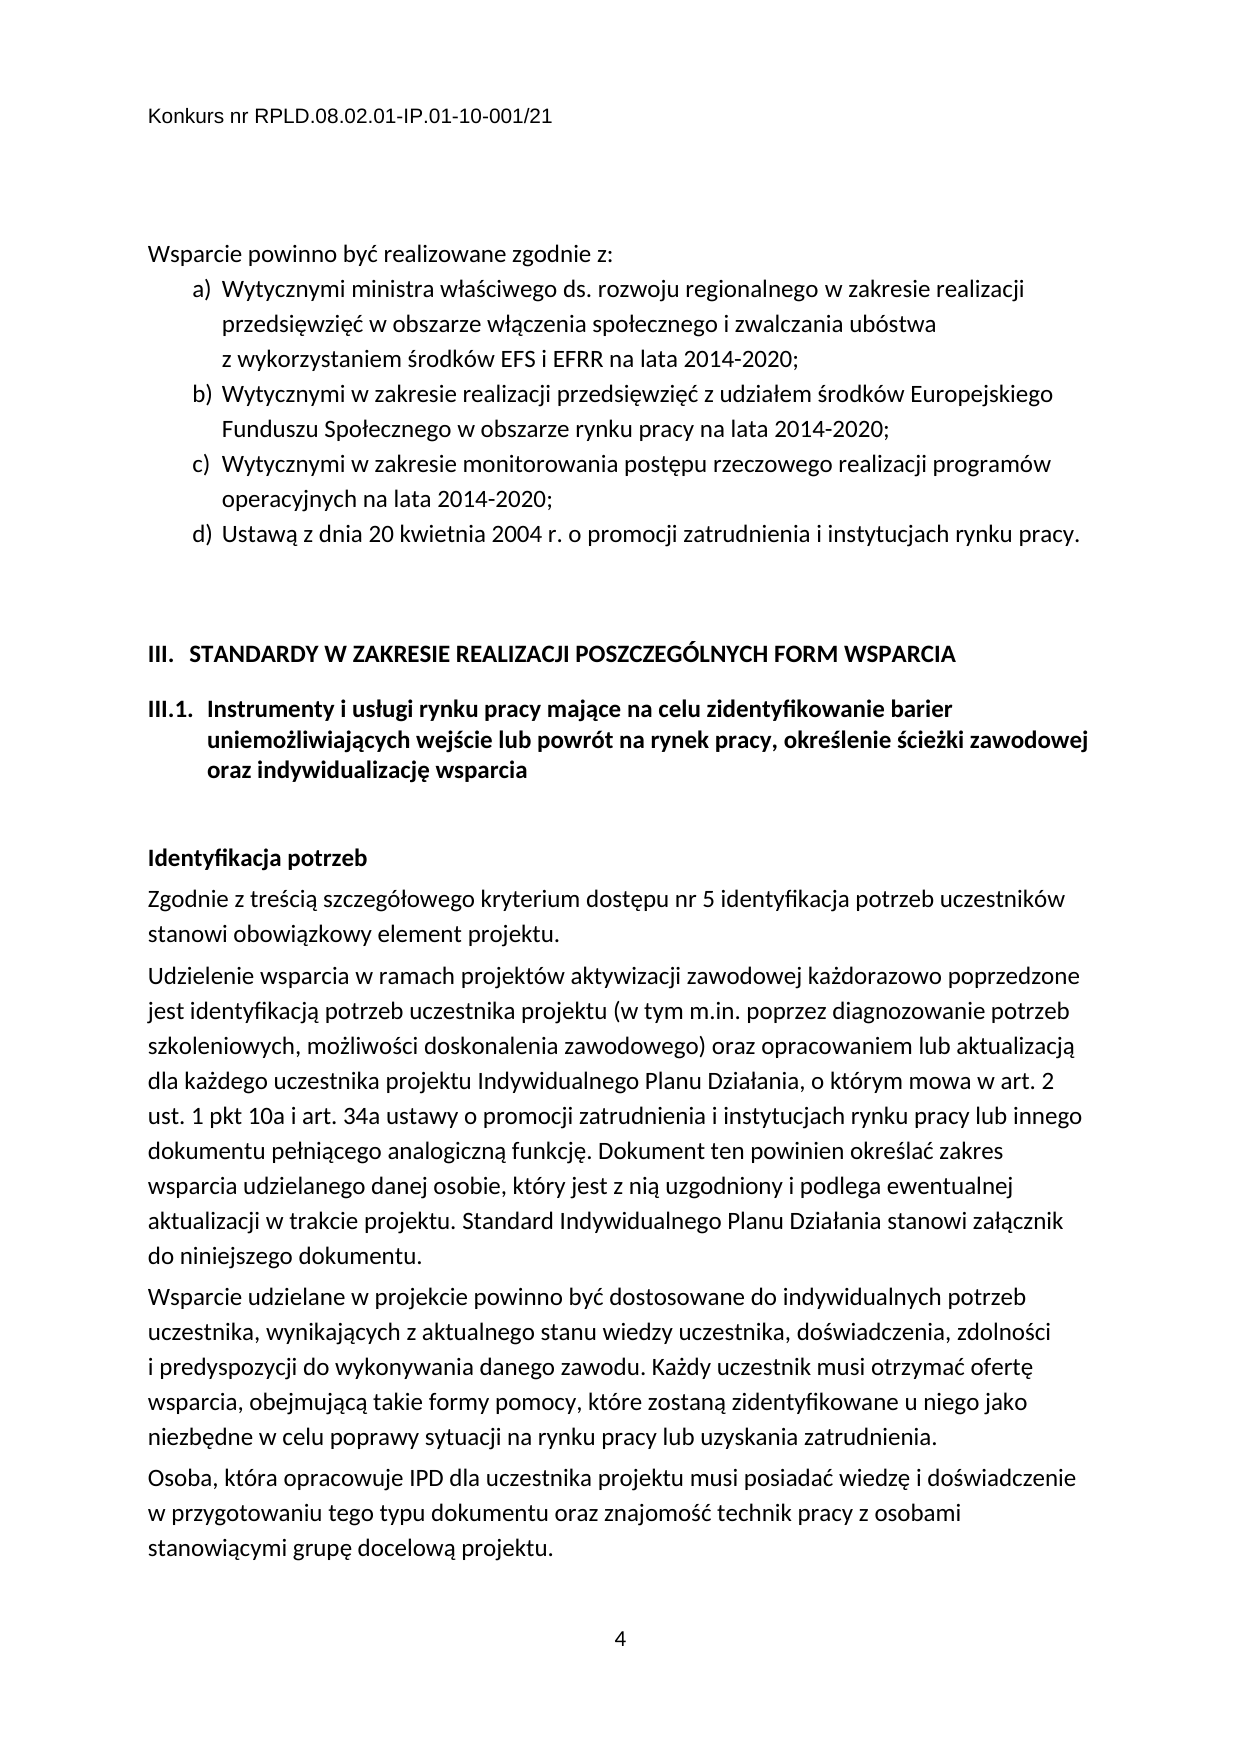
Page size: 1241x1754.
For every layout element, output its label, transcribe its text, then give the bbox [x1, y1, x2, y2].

list Wytycznymi w zakresie monitorowania postępu rzeczowego realizacji programów operacyjnych na lata 2014-2020; [192, 448, 1092, 513]
list Ustawą z dnia 20 kwietnia 2004 r. o promocji zatrudnienia i instytucjach rynku pracy. [192, 518, 1092, 548]
list Identyfikacja potrzeb [148, 842, 1092, 873]
list Zgodnie z treścią szczegółowego kryterium dostępu nr 5 identyfikacja potrzeb uczestników stanowi obowiązkowy element projektu. [148, 883, 1092, 949]
list Wytycznymi ministra właściwego ds. rozwoju regionalnego w zakresie realizacji przedsięwzięć w obszarze włączenia społecznego i zwalczania ubóstwa z wykorzystaniem środków EFS i EFRR na lata 2014-2020; [192, 273, 1092, 373]
list Wsparcie udzielane w projekcie powinno być dostosowane do indywidualnych potrzeb uczestnika, wynikających z aktualnego stanu wiedzy uczestnika, doświadczenia, zdolności i predyspozycji do wykonywania danego zawodu. Każdy uczestnik musi otrzymać ofertę wsparcia, obejmującą takie formy pomocy, które zostaną zidentyfikowane u niego jako niezbędne w celu poprawy sytuacji na rynku pracy lub uzyskania zatrudnienia. [148, 1281, 1092, 1452]
text Wsparcie powinno być realizowane zgodnie z: [148, 238, 1092, 268]
text Instrumenty i usługi rynku pracy mające na celu zidentyfikowanie barier uniemożliwiających wejście lub powrót na rynek pracy, określenie ścieżki zawodowej oraz indywidualizację wsparcia [148, 693, 1092, 785]
list Osoba, która opracowuje IPD dla uczestnika projektu musi posiadać wiedzę i doświadczenie w przygotowaniu tego typu dokumentu oraz znajomość technik pracy z osobami stanowiącymi grupę docelową projektu. [148, 1462, 1092, 1563]
list Wytycznymi w zakresie realizacji przedsięwzięć z udziałem środków Europejskiego Funduszu Społecznego w obszarze rynku pracy na lata 2014-2020; [192, 378, 1092, 443]
list Udzielenie wsparcia w ramach projektów aktywizacji zawodowej każdorazowo poprzedzone jest identyfikacją potrzeb uczestnika projektu (w tym m.in. poprzez diagnozowanie potrzeb szkoleniowych, możliwości doskonalenia zawodowego) oraz opracowaniem lub aktualizacją dla każdego uczestnika projektu Indywidualnego Planu Działania, o którym mowa w art. 2 ust. 1 pkt 10a i art. 34a ustawy o promocji zatrudnienia i instytucjach rynku pracy lub innego dokumentu pełniącego analogiczną funkcję. Dokument ten powinien określać zakres wsparcia udzielanego danej osobie, który jest z nią uzgodniony i podlega ewentualnej aktualizacji w trakcie projektu. Standard Indywidualnego Planu Działania stanowi załącznik do niniejszego dokumentu. [148, 960, 1092, 1270]
text STANDARDY W ZAKRESIE REALIZACJI POSZCZEGÓLNYCH FORM WSPARCIA [148, 638, 1092, 668]
